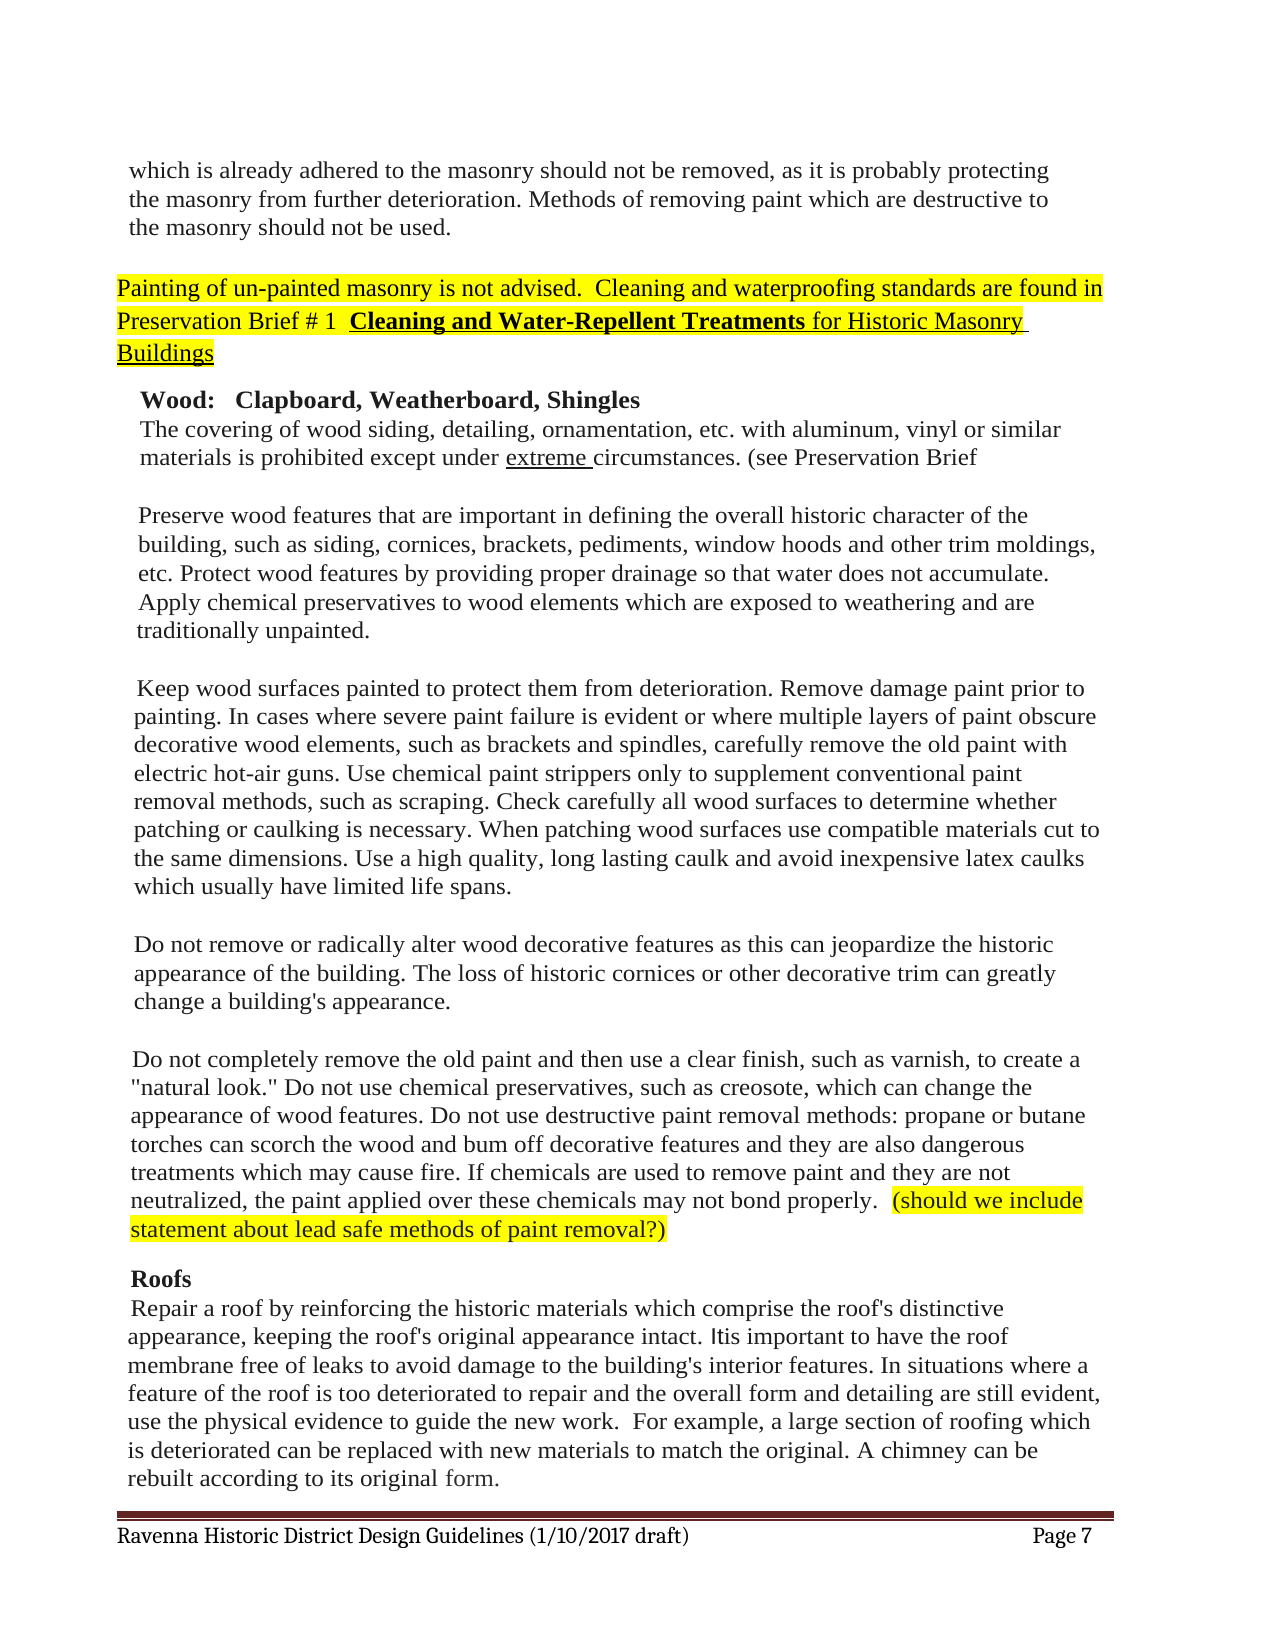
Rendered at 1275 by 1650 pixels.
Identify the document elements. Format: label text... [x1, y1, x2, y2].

text Keep wood surfaces painted to protect them from deterioration. Remove damage paint prior to painting. In cases where severe paint failure is evident or where multiple layers of paint obscure decorative wood elements, such as brackets and spindles, carefully remove the old paint with electric hot-air guns. Use chemical paint strippers only to supplement conventional paint­ removal methods, such as scraping. Check carefully all wood surfaces to determine whether patching or caulking is necessary. When patching wood surfaces use compatible materials cut to the same dimensions. Use a high quality, long lasting caulk and avoid inexpensive latex caulks which usually have limited life spans. [133, 674, 1111, 900]
text Repair a roof by reinforcing the historic materials which comprise the roof's distinctive appearance, keeping the roof's original appearance intact. Itis important to have the roof membrane free of leaks to avoid damage to the building's interior features. In situations where a feature of the roof is too deteriorated to repair and the overall form and detailing are still evident, use the physical evidence to guide the new work. For example, a large section of roofing which is deteriorated can be replaced with new materials to match the original. A chimney can be rebuilt according to its original form. [127, 1294, 1104, 1492]
subtitle Roofs [130, 1264, 1111, 1293]
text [129, 156, 1079, 241]
text The covering of wood siding, detailing, ornamentation, etc. with aluminum, vinyl or similar materials is prohibited except under extreme circumstances. (see Preservation Brief [139, 415, 1111, 471]
text Apply chemical preservatives to wood elements which are exposed to weathering and are traditionally unpainted. [136, 588, 1111, 643]
text Do not completely remove the old paint and then use a clear finish, such as varnish, to create a "natural look." Do not use chemical preservatives, such as creosote, which can change the appearance of wood features. Do not use destructive paint removal methods: propane or butane torches can scorch the wood and bum off decorative features and they are also dangerous treatments which may cause fire. If chemicals are used to remove paint and they are not neutralized, the paint applied over these chemicals may not bond properly. (should we include statement about lead safe methods of paint removal?) [130, 1045, 1111, 1242]
text Preserve wood features that are important in defining the overall historic character of the building, such as siding, cornices, brackets, pediments, window hoods and other trim moldings, etc. Protect wood features by providing proper drainage so that water does not accumulate. [138, 501, 1099, 587]
text Painting of un-painted masonry is not advised. Cleaning and waterproofing standards are found in Preservation Brief # 1 Cleaning and Water-Repellent Treatments for Historic Masonry Buildings [117, 270, 1114, 367]
subtitle Wood: Clapboard, Weatherboard, Shingles [139, 386, 1111, 414]
text Do not remove or radically alter wood decorative features as this can jeopardize the historic appearance of the building. The loss of historic cornices or other decorative trim can greatly change a building's appearance. [133, 930, 1059, 1015]
